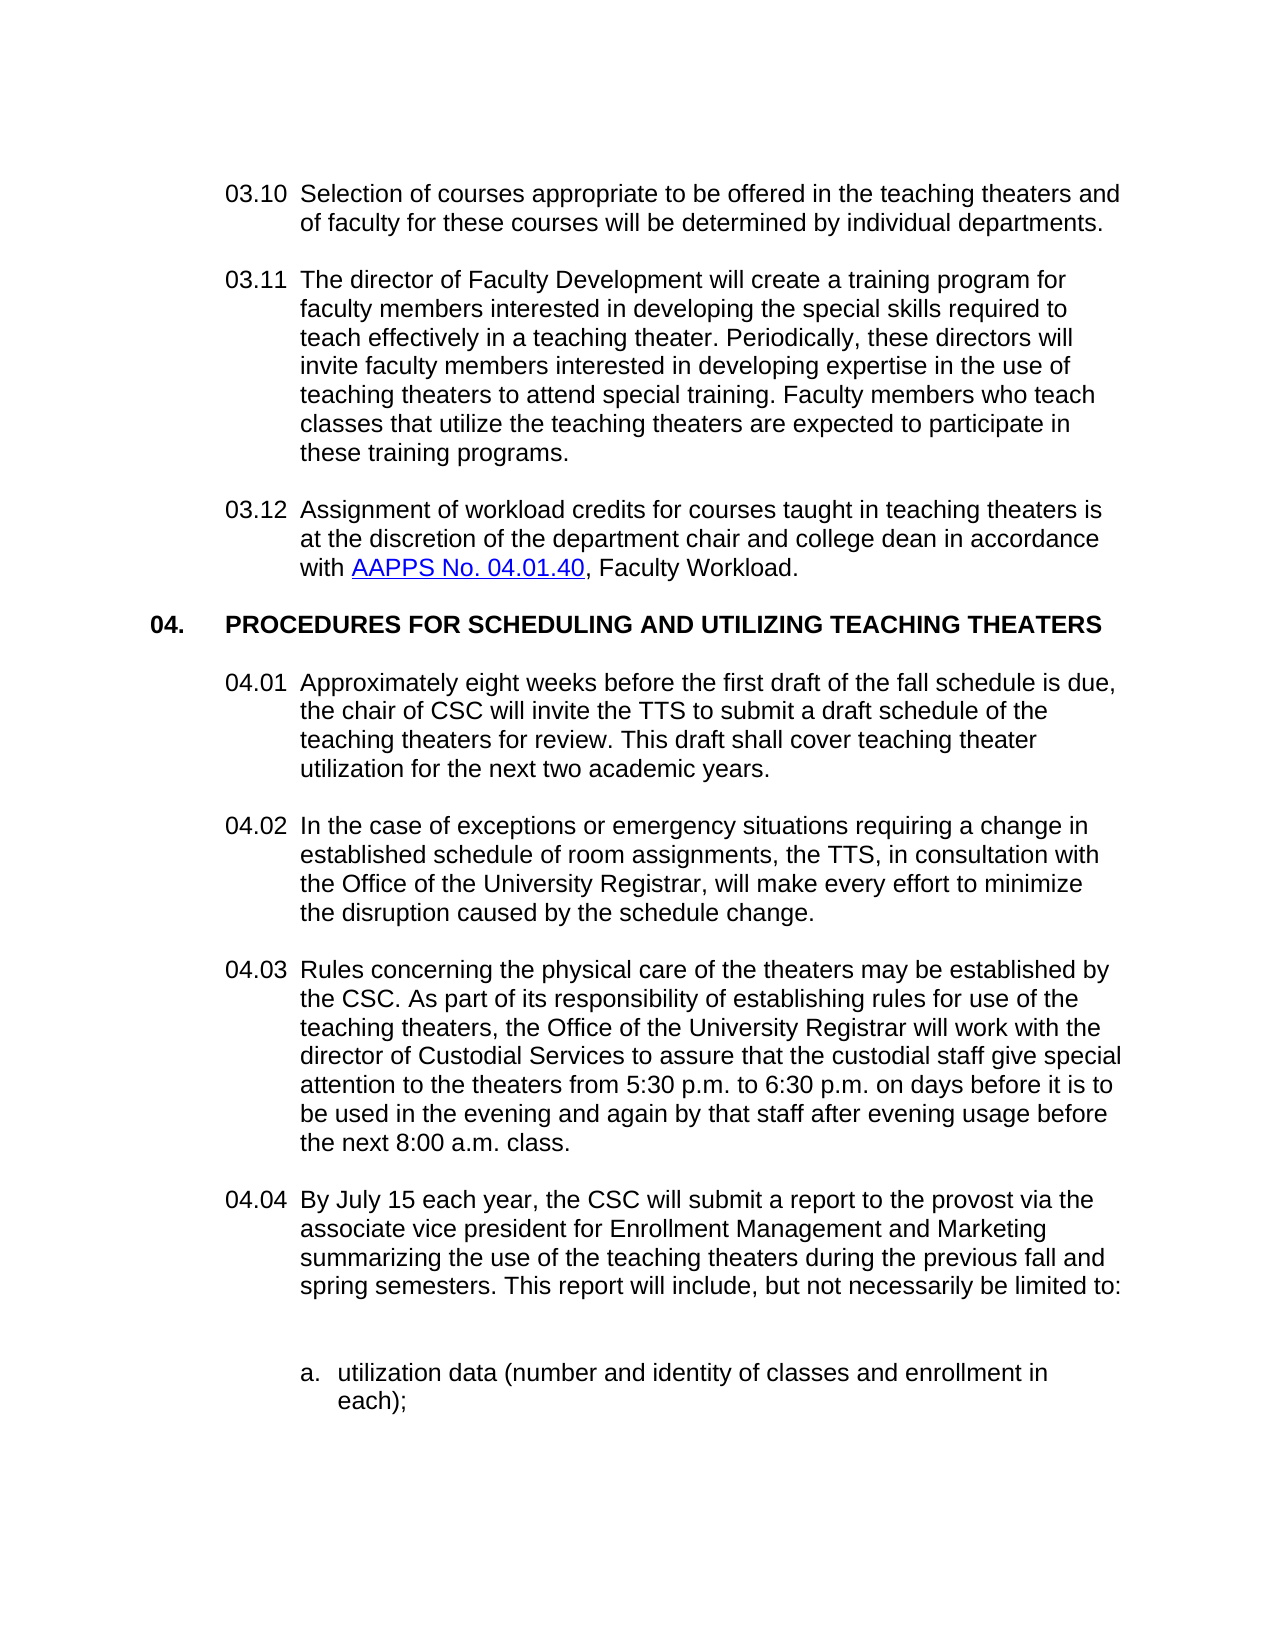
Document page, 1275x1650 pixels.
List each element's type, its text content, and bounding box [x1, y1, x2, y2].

text 04.04 By July 15 each year, the CSC will submit a report to the provost via the associate vice president for Enrollment Management and Marketing summarizing the use of the teaching theaters during the previous fall and spring semesters. This report will include, but not necessarily be limited to: [225, 1185, 1125, 1357]
text 04.02 In the case of exceptions or emergency situations requiring a change in established schedule of room assignments, the TTS, in consultation with the Office of the University Registrar, will make every effort to minimize the disruption caused by the schedule change. [225, 811, 1125, 926]
text 04.01 Approximately eight weeks before the first draft of the fall schedule is due, the chair of CSC will invite the TTS to submit a draft schedule of the teaching theaters for review. This draft shall cover teaching theater utilization for the next two academic years. [225, 667, 1125, 811]
text 03.11 The director of Faculty Development will create a training program for faculty members interested in developing the special skills required to teach effectively in a teaching theater. Periodically, these directors will invite faculty members interested in developing expertise in the use of teaching theaters to attend special training. Faculty members who teach classes that utilize the teaching theaters are expected to participate in these training programs. [225, 265, 1125, 466]
text 04. PROCEDURES FOR SCHEDULING AND UTILIZING TEACHING THEATERS [150, 610, 1125, 639]
text 03.10 Selection of courses appropriate to be offered in the teaching theaters and of faculty for these courses will be determined by individual departments. [225, 179, 1125, 236]
text 03.12 Assignment of workload credits for courses taught in teaching theaters is at the discretion of the department chair and college dean in accordance with AAPPS No. 04.01.40, Faculty Workload. [225, 495, 1125, 581]
text a. utilization data (number and identity of classes and enrollment in each); [300, 1357, 1125, 1415]
text 04.03 Rules concerning the physical care of the theaters may be established by the CSC. As part of its responsibility of establishing rules for use of the teaching theaters, the Office of the University Registrar will work with the director of Custodial Services to assure that the custodial staff give special attention to the theaters from 5:30 p.m. to 6:30 p.m. on days before it is to be used in the evening and again by that staff after evening usage before the next 8:00 a.m. class. [225, 955, 1125, 1156]
